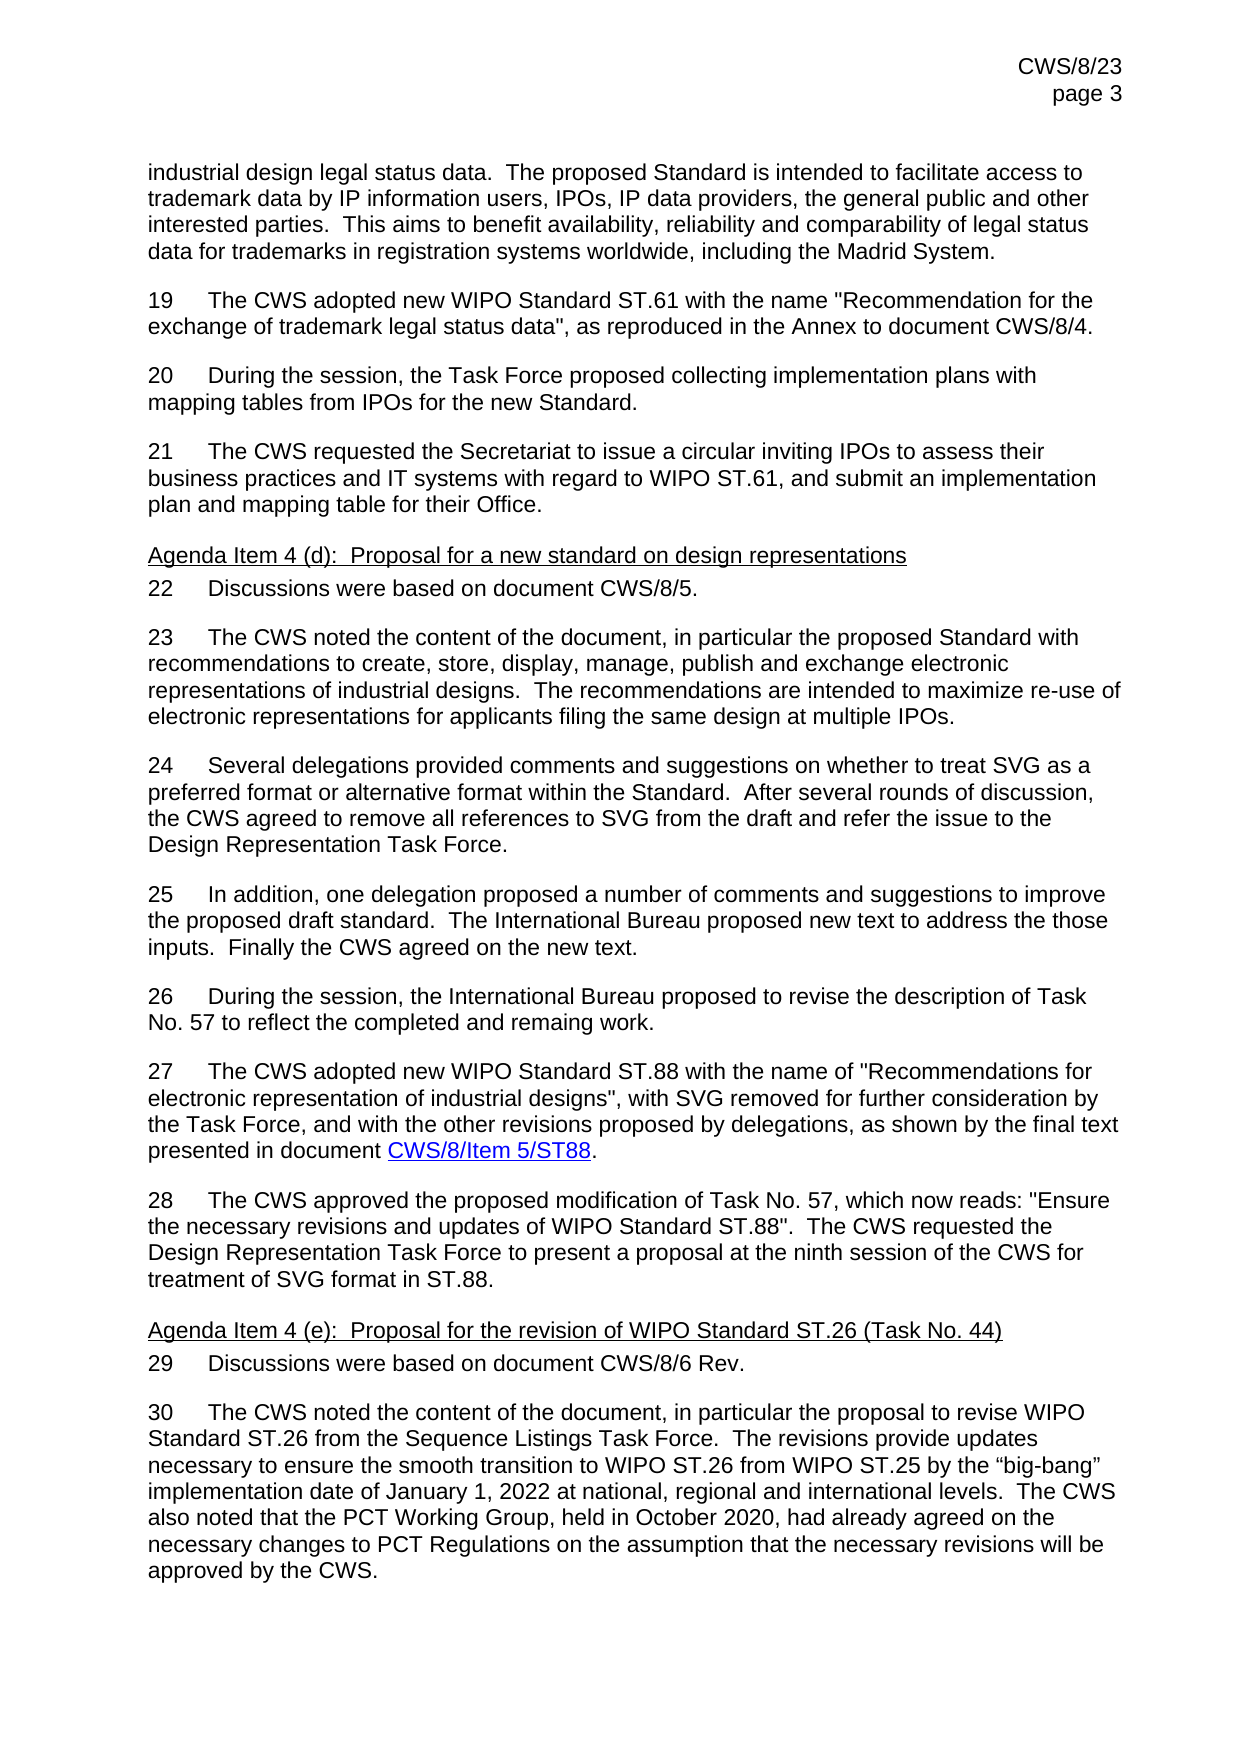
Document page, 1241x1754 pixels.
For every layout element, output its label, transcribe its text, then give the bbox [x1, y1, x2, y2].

list The CWS noted the content of the document, in particular the proposal to revise WIPO Standard ST.26 from the Sequence Listings Task Force. The revisions provide updates necessary to ensure the smooth transition to WIPO ST.26 from WIPO ST.25 by the “big-bang” implementation date of January 1, 2022 at national, regional and international levels. The CWS also noted that the PCT Working Group, held in October 2020, had already agreed on the necessary changes to PCT Regulations on the assumption that the necessary revisions will be approved by the CWS. [148, 1399, 1122, 1583]
list The CWS requested the Secretariat to issue a circular inviting IPOs to assess their business practices and IT systems with regard to WIPO ST.61, and submit an implementation plan and mapping table for their Office. [148, 438, 1122, 517]
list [148, 158, 1122, 264]
list In addition, one delegation proposed a number of comments and suggestions to improve the proposed draft standard. The International Bureau proposed new text to address the those inputs. Finally the CWS agreed on the new text. [148, 881, 1122, 960]
list During the session, the International Bureau proposed to revise the description of Task No. 57 to reflect the completed and remaing work. [148, 983, 1122, 1035]
list The CWS approved the proposed modification of Task No. 57, which now reads: "Ensure the necessary revisions and updates of WIPO Standard ST.88". The CWS requested the Design Representation Task Force to present a proposal at the ninth session of the CWS for treatment of SVG format in ST.88. [148, 1187, 1122, 1292]
list The CWS noted the content of the document, in particular the proposed Standard with recommendations to create, store, display, manage, publish and exchange electronic representations of industrial designs. The recommendations are intended to maximize re-use of electronic representations for applicants filing the same design at multiple IPOs. [148, 624, 1122, 729]
list During the session, the Task Force proposed collecting implementation plans with mapping tables from IPOs for the new Standard. [148, 362, 1122, 415]
list The CWS adopted new WIPO Standard ST.88 with the name of "Recommendations for electronic representation of industrial designs", with SVG removed for further consideration by the Task Force, and with the other revisions proposed by delegations, as shown by the final text presented in document CWS/8/Item 5/ST88. [148, 1058, 1122, 1164]
list Discussions were based on document CWS/8/5. [148, 575, 1122, 601]
list The CWS adopted new WIPO Standard ST.61 with the name "Recommendation for the exchange of trademark legal status data", as reproduced in the Annex to document CWS/8/4. [148, 287, 1122, 339]
subtitle Agenda Item 4 (d): Proposal for a new standard on design representations [148, 542, 1122, 568]
list Several delegations provided comments and suggestions on whether to treat SVG as a preferred format or alternative format within the Standard. After several rounds of discussion, the CWS agreed to remove all references to SVG from the draft and refer the issue to the Design Representation Task Force. [148, 752, 1122, 858]
list Discussions were based on document CWS/8/6 Rev. [148, 1350, 1122, 1376]
subtitle Agenda Item 4 (e): Proposal for the revision of WIPO Standard ST.26 (Task No. 44) [148, 1317, 1122, 1343]
